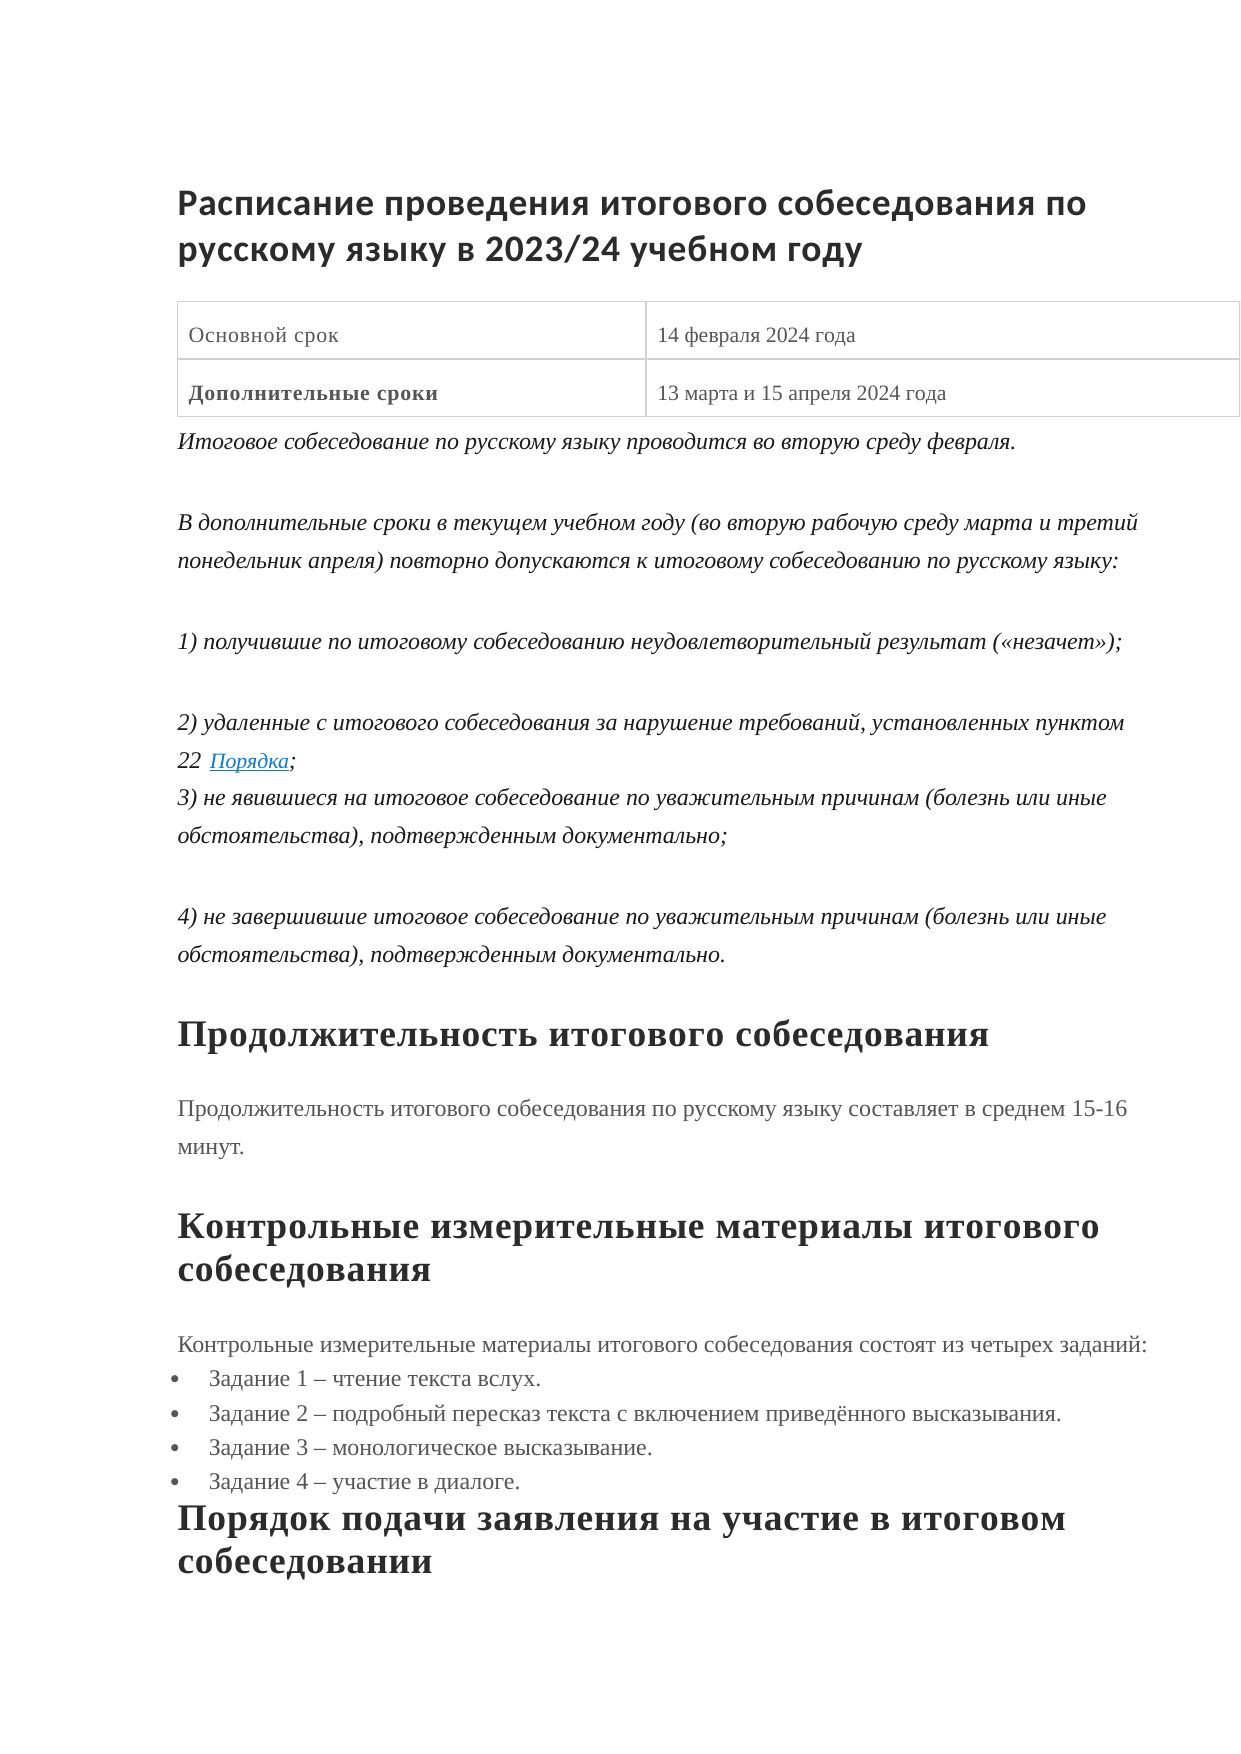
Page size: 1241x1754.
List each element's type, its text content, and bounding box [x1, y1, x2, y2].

table_cell Дополнительные сроки [178, 360, 645, 416]
text Продолжительность итогового собеседования по русскому языку составляет в среднем 15-16 минут. [177, 1084, 1152, 1159]
text Расписание проведения итогового собеседования по русскому языку в 2023/24 учебном году [177, 179, 1152, 271]
text Порядок подачи заявления на участие в итоговом собеседовании [177, 1495, 1152, 1581]
text 4) не завершившие итоговое собеседование по уважительным причинам (болезнь или иные обстоятельства), подтвержденным документально. [177, 892, 1152, 967]
table_header 14 февраля 2024 года [647, 302, 1239, 358]
text В дополнительные сроки в текущем учебном году (во вторую рабочую среду марта и третий понедельник апреля) повторно допускаются к итоговому собеседованию по русскому языку: [177, 498, 1152, 573]
text Контрольные измерительные материалы итогового собеседования состоят из четырех заданий: [177, 1320, 1152, 1357]
table_cell 13 марта и 15 aпреля 2024 года [647, 360, 1239, 416]
list Задание 1 – чтение текста вслух. [171, 1357, 1152, 1392]
list Задание 4 – участие в диалоге. [171, 1461, 1152, 1495]
list Задание 3 – монологическое высказывание. [171, 1426, 1152, 1461]
text 2) удаленные с итогового собеседования за нарушение требований, установленных пунктом 22 Порядка; [177, 698, 1152, 773]
text Продолжительность итогового собеседования [177, 1011, 1152, 1054]
text Итоговое собеседование по русскому языку проводится во вторую среду февраля. [177, 417, 1152, 455]
text 3) не явившиеся на итоговое собеседование по уважительным причинам (болезнь или иные обстоятельства), подтвержденным документально; [177, 773, 1152, 848]
text 1) получившие по итоговому собеседованию неудовлетворительный результат («незачет»); [177, 617, 1152, 655]
table_header Основной срок [178, 302, 645, 358]
list Задание 2 – подробный пересказ текста с включением приведённого высказывания. [171, 1392, 1152, 1426]
text Контрольные измерительные материалы итогового собеседования [177, 1203, 1152, 1289]
